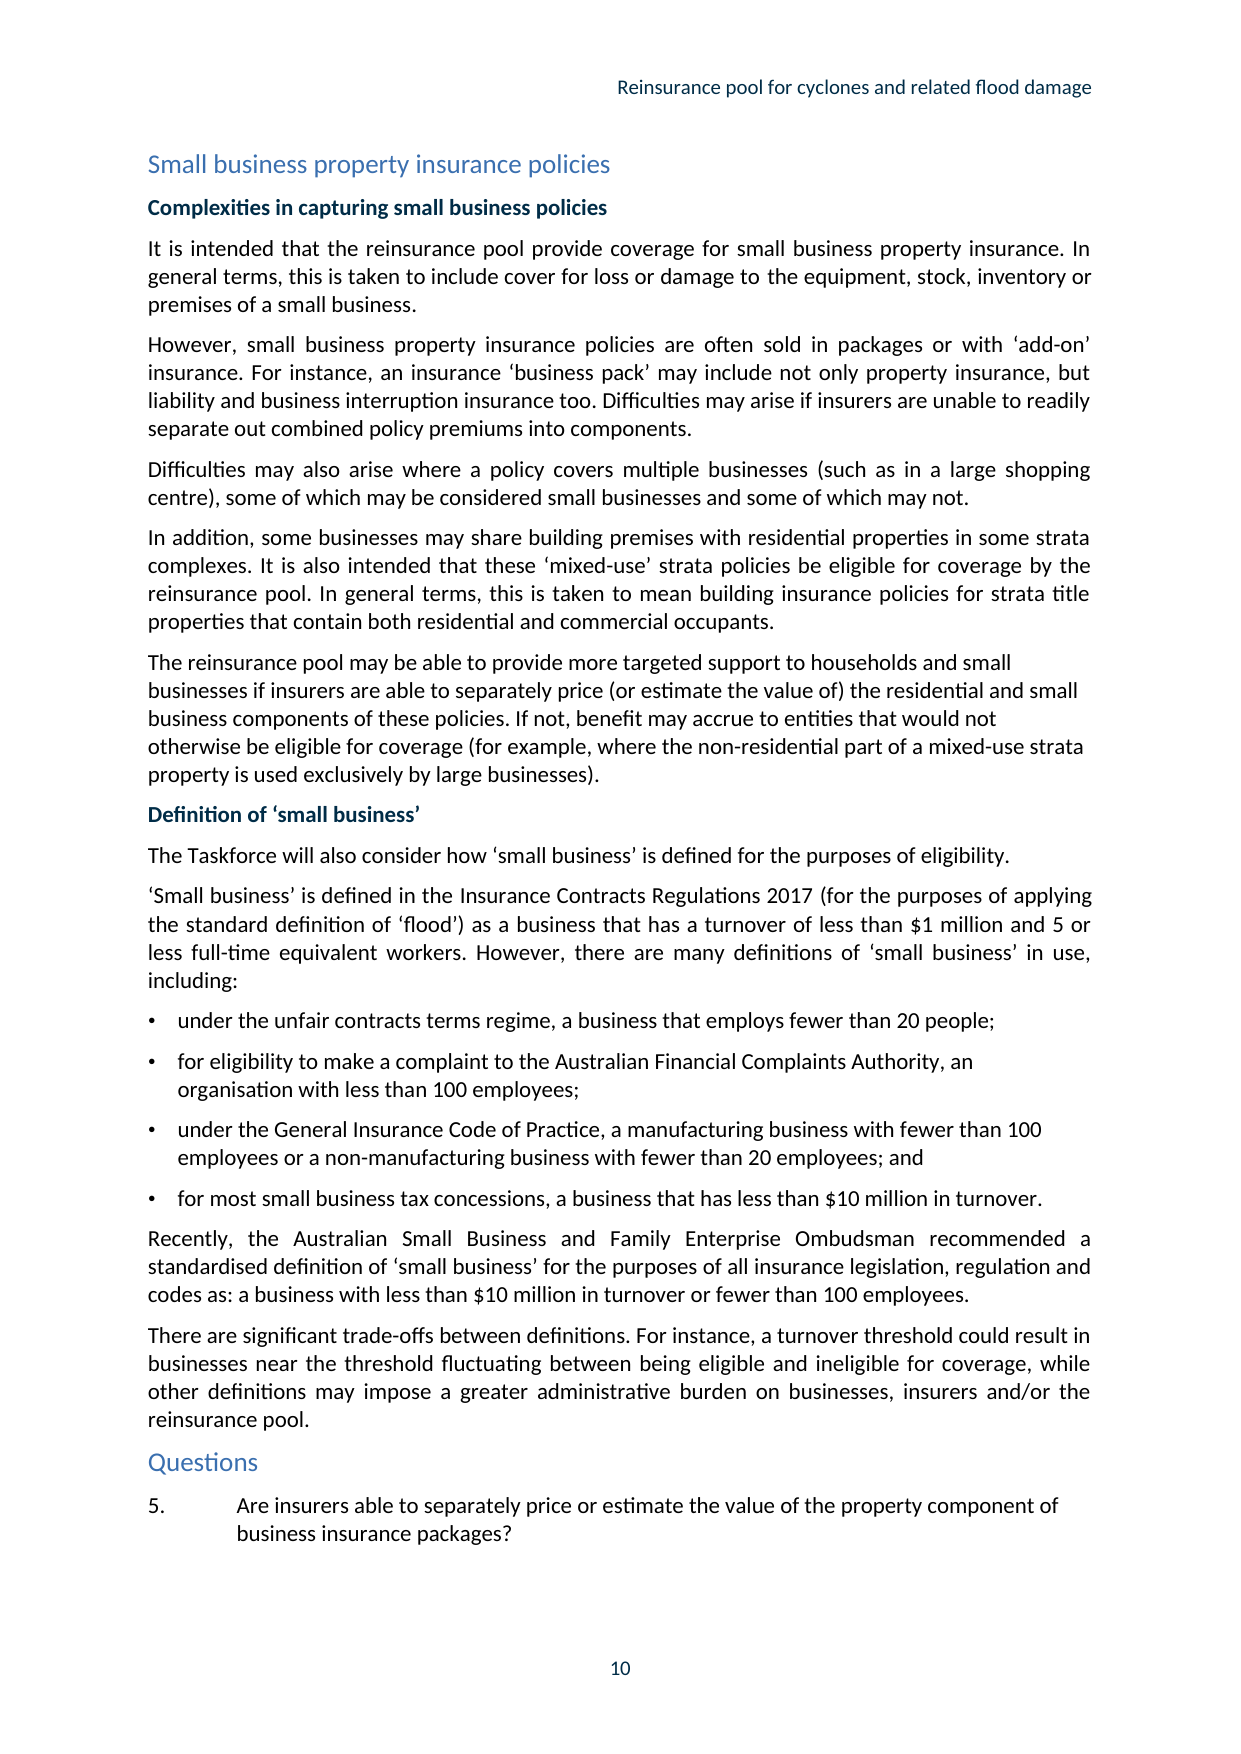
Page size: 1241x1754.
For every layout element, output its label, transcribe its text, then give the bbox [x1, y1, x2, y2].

subtitle Small business property insurance policies [148, 148, 1092, 181]
text It is intended that the reinsurance pool provide coverage for small business property insurance. In general terms, this is taken to include cover for loss or damage to the equipment, stock, inventory or premises of a small business. [148, 234, 1092, 318]
text ‘Small business’ is defined in the Insurance Contracts Regulations 2017 (for the purposes of applying the standard definition of ‘flood’) as a business that has a turnover of less than $1 million and 5 or less full-time equivalent workers. However, there are many definitions of ‘small business’ in use, including: [148, 882, 1092, 994]
text The Taskforce will also consider how ‘small business’ is defined for the purposes of eligibility. [148, 841, 1092, 869]
text There are significant trade-offs between definitions. For instance, a turnover threshold could result in businesses near the threshold fluctuating between being eligible and ineligible for coverage, while other definitions may impose a greater administrative burden on businesses, insurers and/or the reinsurance pool. [148, 1321, 1092, 1433]
text The reinsurance pool may be able to provide more targeted support to households and small businesses if insurers are able to separately price (or estimate the value of) the residential and small business components of these policies. If not, benefit may accrue to entities that would not otherwise be eligible for coverage (for example, where the non-residential part of a mixed-use strata property is used exclusively by large businesses). [148, 648, 1092, 788]
text for most small business tax concessions, a business that has less than $10 million in turnover. [148, 1184, 1092, 1212]
text In addition, some businesses may share building premises with residential properties in some strata complexes. It is also intended that these ‘mixed-use’ strata policies be eligible for coverage by the reinsurance pool. In general terms, this is taken to mean building insurance policies for strata title properties that contain both residential and commercial occupants. [148, 523, 1092, 636]
text However, small business property insurance policies are often sold in packages or with ‘add-on’ insurance. For instance, an insurance ‘business pack’ may include not only property insurance, but liability and business interruption insurance too. Difficulties may arise if insurers are unable to readily separate out combined policy premiums into components. [148, 330, 1092, 442]
subtitle Definition of ‘small business’ [148, 801, 1092, 829]
text Difficulties may also arise where a policy covers multiple businesses (such as in a large shopping centre), some of which may be considered small businesses and some of which may not. [148, 455, 1092, 511]
text under the General Insurance Code of Practice, a manufacturing business with fewer than 100 employees or a non-manufacturing business with fewer than 20 employees; and [148, 1115, 1092, 1171]
text for eligibility to make a complaint to the Australian Financial Complaints Authority, an organisation with less than 100 employees; [148, 1047, 1092, 1103]
subtitle Complexities in capturing small business policies [148, 193, 1092, 221]
subtitle Questions [148, 1446, 1092, 1478]
text Recently, the Australian Small Business and Family Enterprise Ombudsman recommended a standardised definition of ‘small business’ for the purposes of all insurance legislation, regulation and codes as: a business with less than $10 million in turnover or fewer than 100 employees. [148, 1224, 1092, 1308]
text under the unfair contracts terms regime, a business that employs fewer than 20 people; [148, 1006, 1092, 1034]
text Are insurers able to separately price or estimate the value of the property component of business insurance packages? [148, 1491, 1092, 1547]
